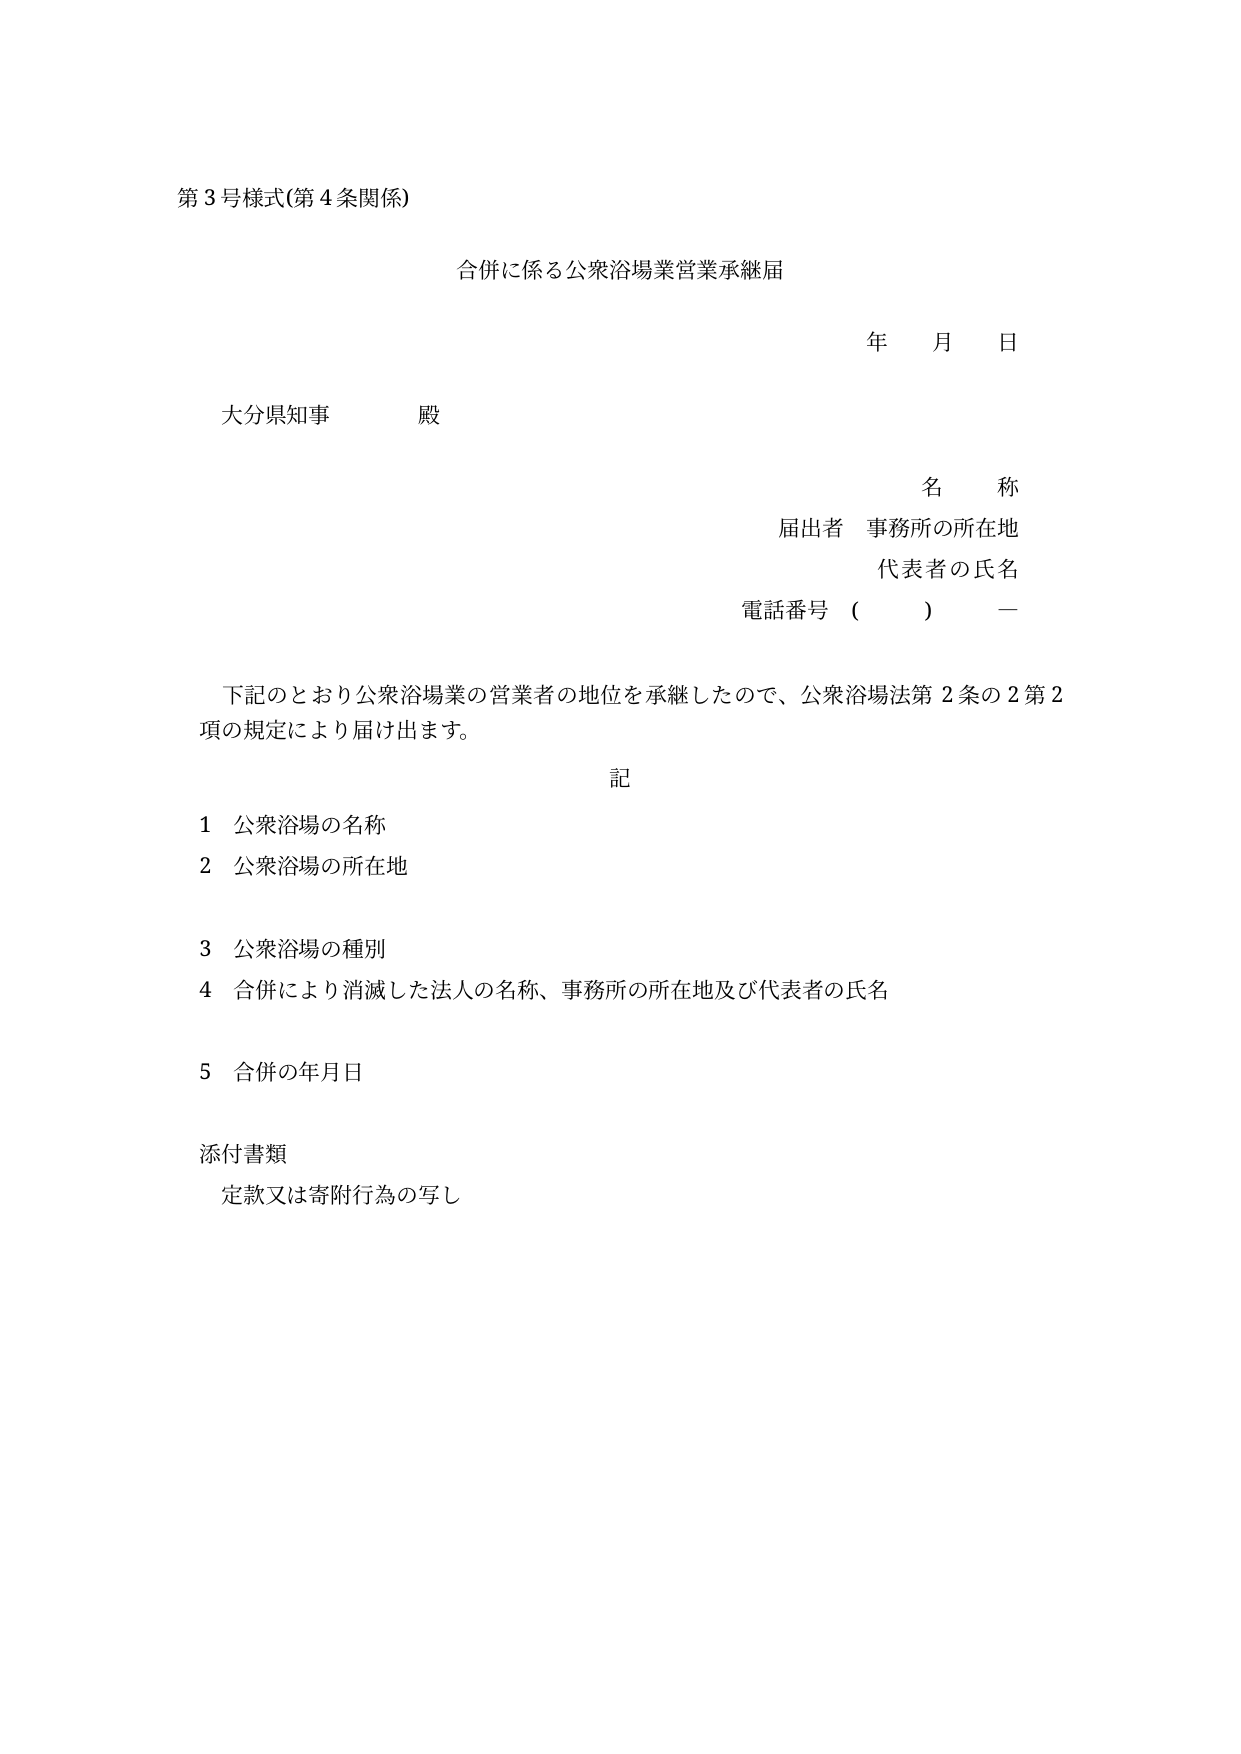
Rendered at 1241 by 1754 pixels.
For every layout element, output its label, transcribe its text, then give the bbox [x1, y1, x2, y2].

text 3 公衆浴場の種別 [177, 930, 1063, 965]
text 電話番号 ( ) ― [177, 592, 1019, 627]
text 名称 [177, 469, 1019, 503]
text 5 合併の年月日 [177, 1053, 1063, 1088]
text 年 月 日 [177, 324, 1019, 359]
text 下記のとおり公衆浴場業の営業者の地位を承継したので、公衆浴場法第2条の2第2項の規定により届け出ます。 [177, 677, 1063, 747]
text 4 合併により消滅した法人の名称、事務所の所在地及び代表者の氏名 [177, 971, 1063, 1006]
text 添付書類 [177, 1136, 1063, 1171]
text 2 公衆浴場の所在地 [177, 848, 1063, 883]
text 1 公衆浴場の名称 [177, 807, 1063, 842]
text 代表者の氏名 [177, 551, 1019, 586]
text 届出者 事務所の所在地 [177, 510, 1019, 545]
text 大分県知事 殿 [177, 396, 1063, 431]
text 第3号様式(第4条関係) [177, 179, 1063, 214]
text 記 [177, 759, 1063, 794]
text 定款又は寄附行為の写し [177, 1177, 1063, 1212]
text 合併に係る公衆浴場業営業承継届 [177, 251, 1063, 286]
